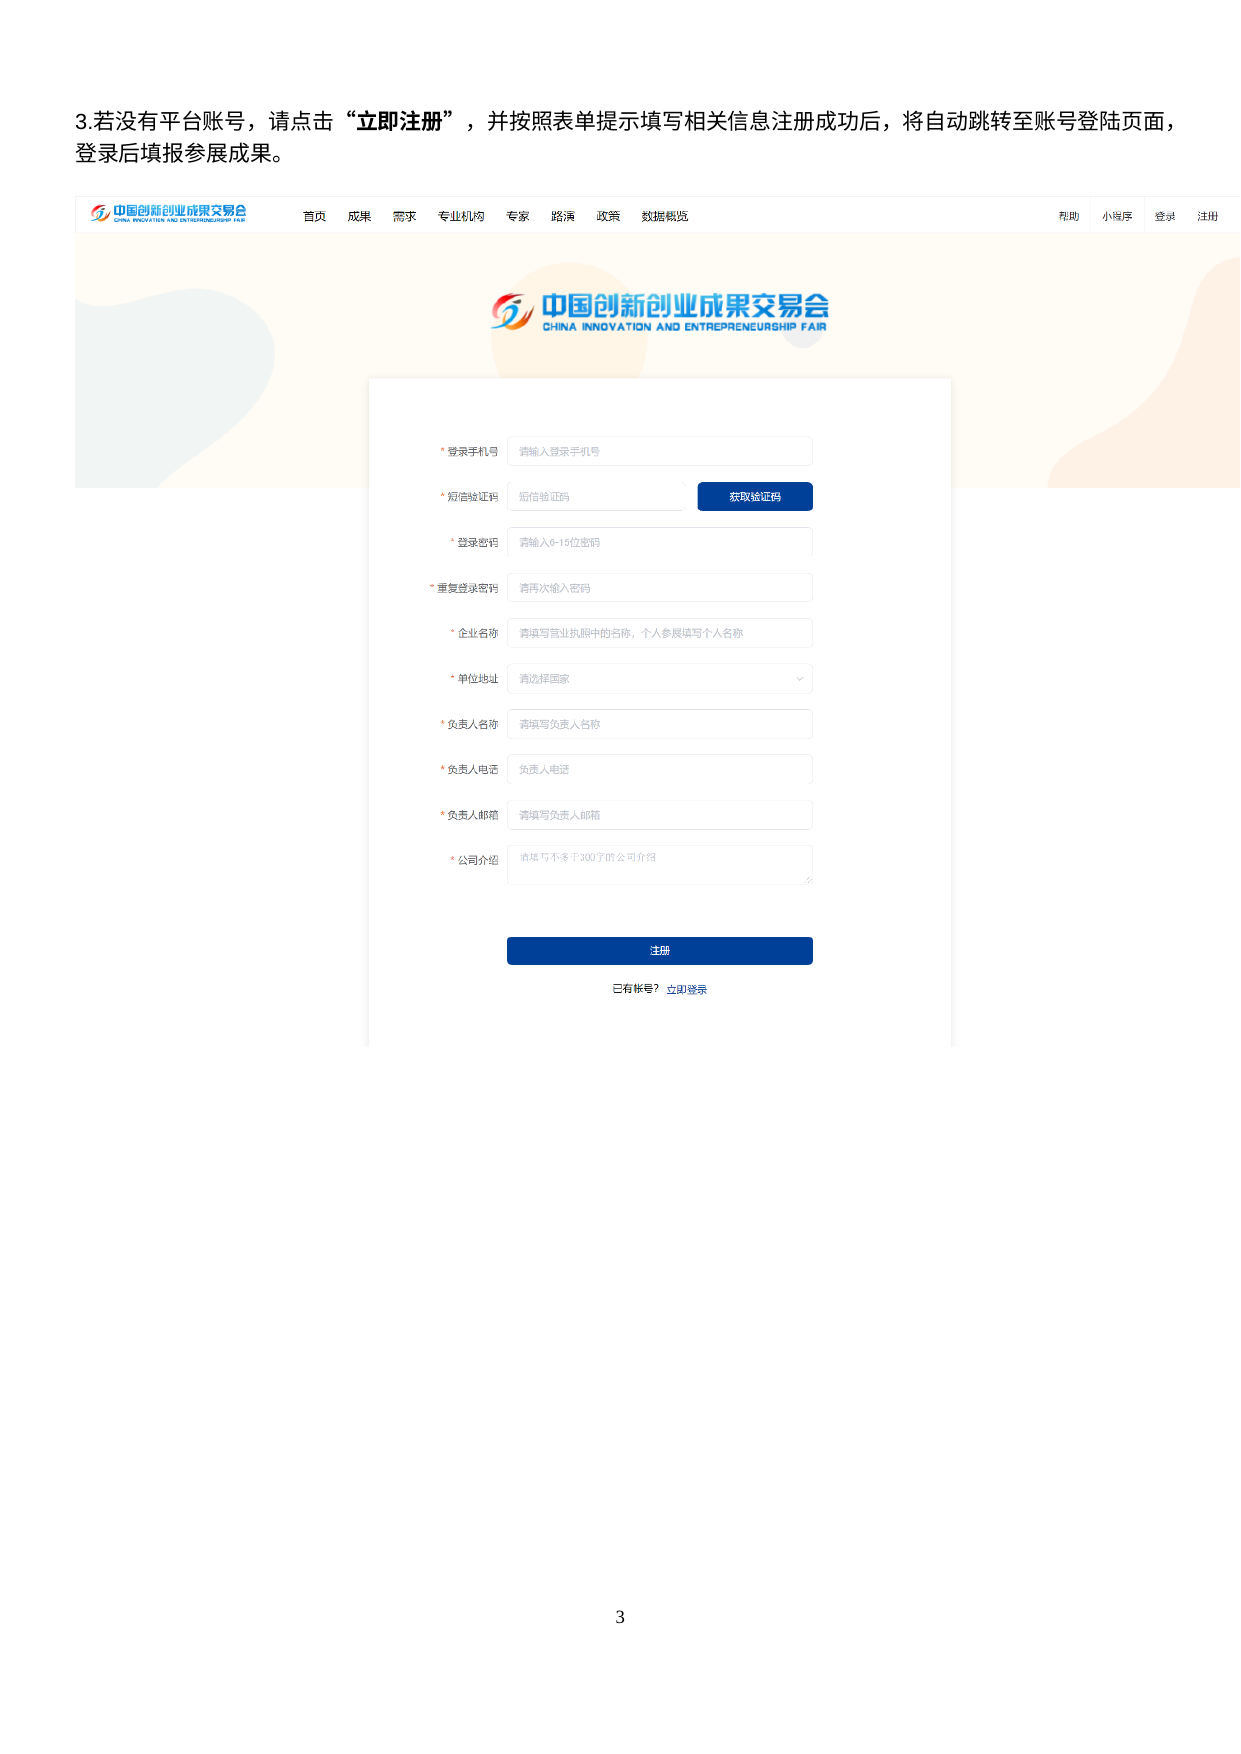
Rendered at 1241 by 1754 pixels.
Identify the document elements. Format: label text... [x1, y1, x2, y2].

text 3.若没有平台账号，请点击“立即注册”，并按照表单提示填写相关信息注册成功后，将自动跳转至账号登陆页面，登录后填报参展成果。 [75, 104, 1165, 167]
picture [75, 196, 1241, 1047]
